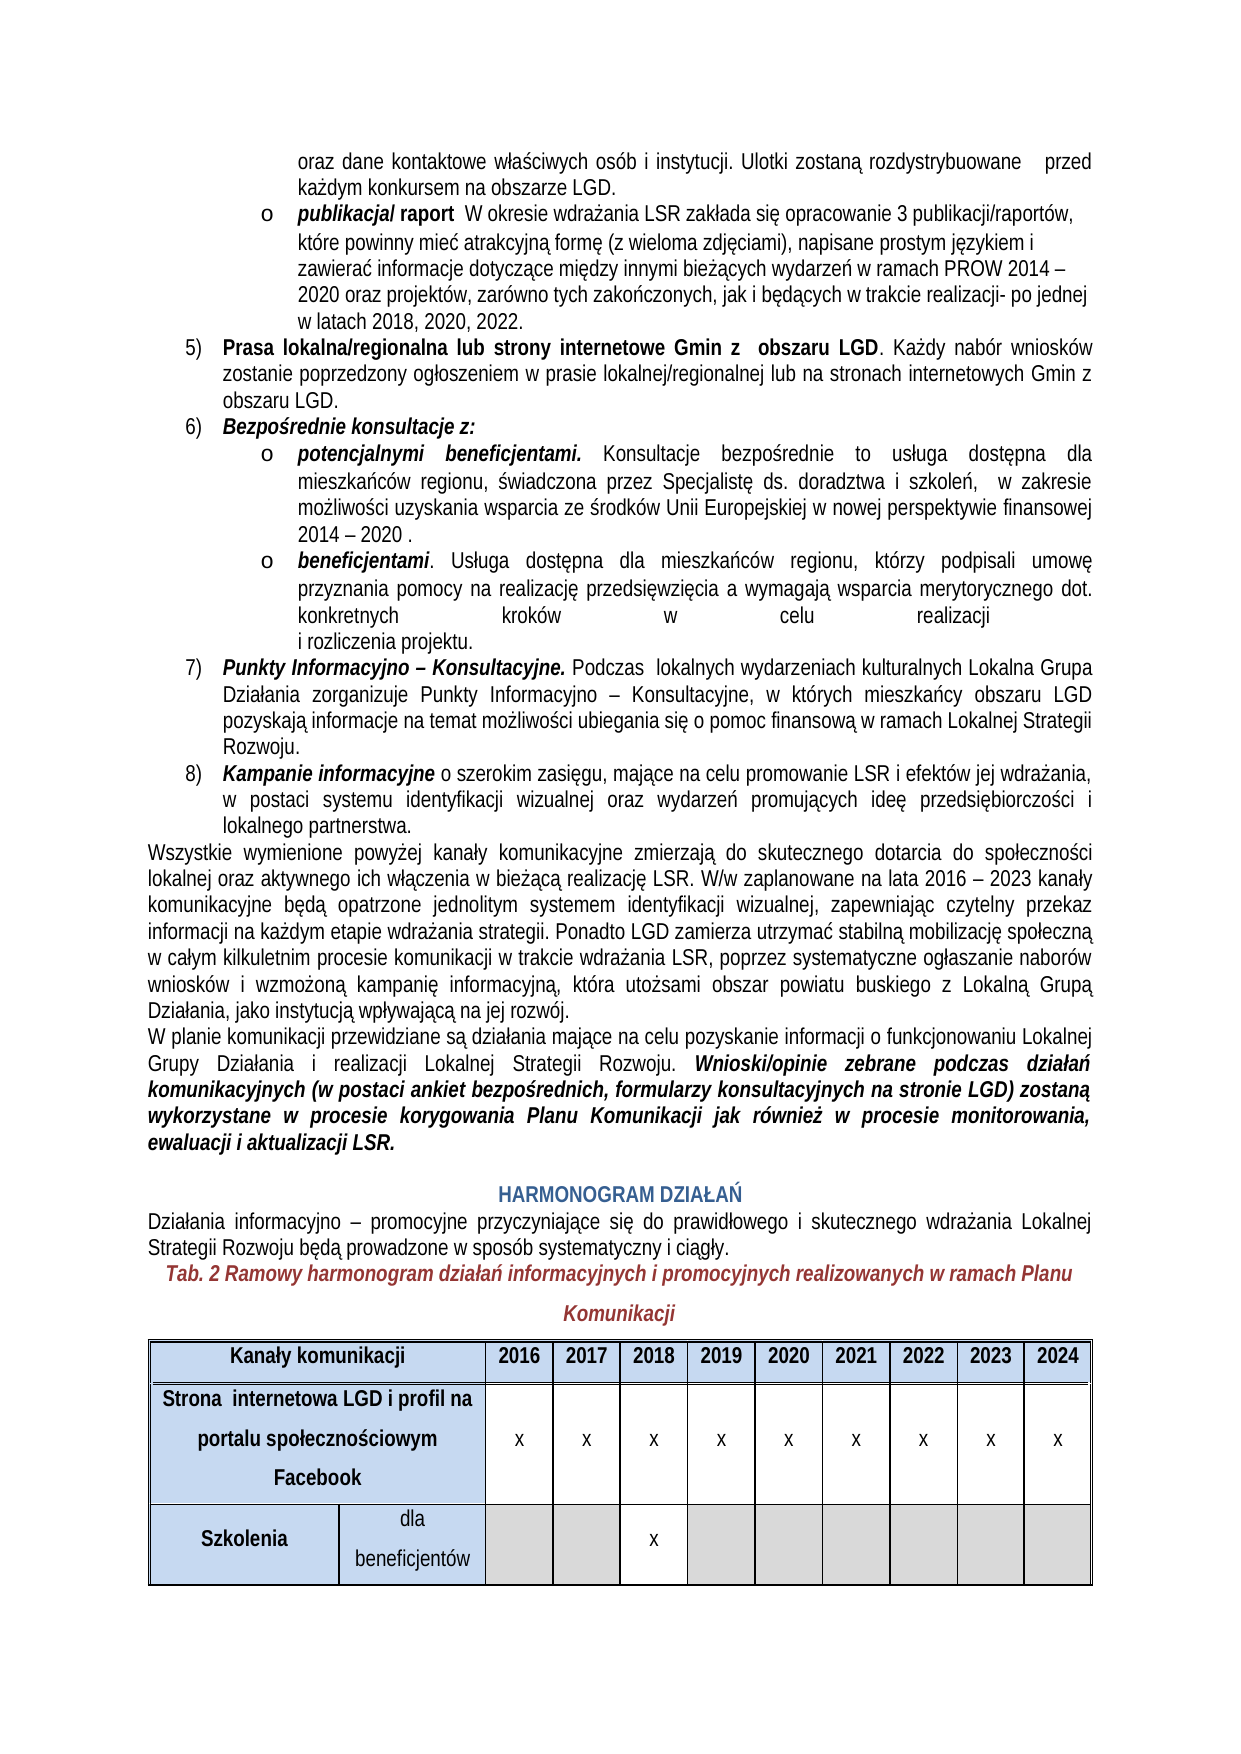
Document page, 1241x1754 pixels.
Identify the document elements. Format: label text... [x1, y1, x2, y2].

list Bezpośrednie konsultacje z: [185, 413, 1093, 439]
table_cell [958, 1505, 1023, 1584]
list potencjalnymi beneficjentami. Konsultacje bezpośrednie to usługa dostępna dla mieszkańców regionu, świadczona przez Specjalistę ds. doradztwa i szkoleń, w zakresie możliwości uzyskania wsparcia ze środków Unii Europejskiej w nowej perspektywie finansowej 2014 – 2020 . [260, 439, 1093, 547]
table_header 2016 [486, 1343, 552, 1382]
table_cell x [1025, 1382, 1091, 1503]
table_cell [486, 1505, 552, 1584]
table_cell [823, 1505, 889, 1584]
list publikacja/ raport W okresie wdrażania LSR zakłada się opracowanie 3 publikacji/raportów, które powinny mieć atrakcyjną formę (z wieloma zdjęciami), napisane prostym językiem i zawierać informacje dotyczące między innymi bieżących wydarzeń w ramach PROW 2014 – 2020 oraz projektów, zarówno tych zakończonych, jak i będących w trakcie realizacji- po jednej w latach 2018, 2020, 2022. [260, 200, 1093, 334]
table_cell x [756, 1385, 822, 1503]
text Tab. 2 Ramowy harmonogram działań informacyjnych i promocyjnych realizowanych w ramach Planu Komunikacji [148, 1260, 1093, 1326]
table_cell Strona internetowa LGD i profil na portalu społecznościowym Facebook [149, 1382, 485, 1503]
table_cell x [958, 1385, 1023, 1503]
table_header 2019 [688, 1343, 754, 1382]
table_cell Szkolenia [151, 1505, 338, 1584]
table_header 2020 [756, 1343, 822, 1382]
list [260, 148, 1093, 200]
table_cell dla beneficjentów [340, 1505, 485, 1584]
table_cell x [554, 1385, 619, 1503]
text HARMONOGRAM DZIAŁAŃ [148, 1181, 1093, 1208]
list Prasa lokalna/regionalna lub strony internetowe Gmin z obszaru LGD. Każdy nabór wniosków zostanie poprzedzony ogłoszeniem w prasie lokalnej/regionalnej lub na stronach internetowych Gmin z obszaru LGD. [185, 334, 1093, 413]
table_header 2023 [958, 1343, 1023, 1382]
text W planie komunikacji przewidziane są działania mające na celu pozyskanie informacji o funkcjonowaniu Lokalnej Grupy Działania i realizacji Lokalnej Strategii Rozwoju. Wnioski/opinie zebrane podczas działań komunikacyjnych (w postaci ankiet bezpośrednich, formularzy konsultacyjnych na stronie LGD) zostaną wykorzystane w procesie korygowania Planu Komunikacji jak również w procesie monitorowania, ewaluacji i aktualizacji LSR. [148, 1023, 1093, 1155]
table_cell x [823, 1385, 889, 1503]
text Działania informacyjno – promocyjne przyczyniające się do prawidłowego i skutecznego wdrażania Lokalnej Strategii Rozwoju będą prowadzone w sposób systematyczny i ciągły. [148, 1208, 1093, 1260]
text Wszystkie wymienione powyżej kanały komunikacyjne zmierzają do skutecznego dotarcia do społeczności lokalnej oraz aktywnego ich włączenia w bieżącą realizację LSR. W/w zaplanowane na lata 2016 – 2023 kanały komunikacyjne będą opatrzone jednolitym systemem identyfikacji wizualnej, zapewniając czytelny przekaz informacji na każdym etapie wdrażania strategii. Ponadto LGD zamierza utrzymać stabilną mobilizację społeczną w całym kilkuletnim procesie komunikacji w trakcie wdrażania LSR, poprzez systematyczne ogłaszanie naborów wniosków i wzmożoną kampanię informacyjną, która utożsami obszar powiatu buskiego z Lokalną Grupą Działania, jako instytucją wpływającą na jej rozwój. [148, 839, 1093, 1023]
table_header 2022 [891, 1343, 957, 1382]
table_cell [1025, 1505, 1090, 1584]
table_header 2018 [621, 1343, 687, 1382]
table_cell x [688, 1385, 754, 1503]
table_cell [554, 1505, 619, 1584]
table_header 2021 [823, 1343, 889, 1382]
table_cell x [621, 1505, 687, 1584]
table_header 2024 [1025, 1343, 1090, 1382]
table_cell [891, 1505, 957, 1584]
table_header 2017 [554, 1343, 619, 1382]
table_cell x [891, 1385, 957, 1503]
list Kampanie informacyjne o szerokim zasięgu, mające na celu promowanie LSR i efektów jej wdrażania, w postaci systemu identyfikacji wizualnej oraz wydarzeń promujących ideę przedsiębiorczości i lokalnego partnerstwa. [185, 760, 1093, 839]
list beneficjentami. Usługa dostępna dla mieszkańców regionu, którzy podpisali umowę przyznania pomocy na realizację przedsięwzięcia a wymagają wsparcia merytorycznego dot. konkretnych kroków w celu realizacji i rozliczenia projektu. [260, 547, 1093, 654]
table_cell x [486, 1385, 552, 1503]
list Punkty Informacyjno – Konsultacyjne. Podczas lokalnych wydarzeniach kulturalnych Lokalna Grupa Działania zorganizuje Punkty Informacyjno – Konsultacyjne, w których mieszkańcy obszaru LGD pozyskają informacje na temat możliwości ubiegania się o pomoc finansową w ramach Lokalnej Strategii Rozwoju. [185, 654, 1093, 760]
table_cell x [621, 1385, 687, 1503]
table_cell [688, 1505, 754, 1584]
table_cell [756, 1505, 822, 1584]
table_header Kanały komunikacji [151, 1343, 485, 1382]
